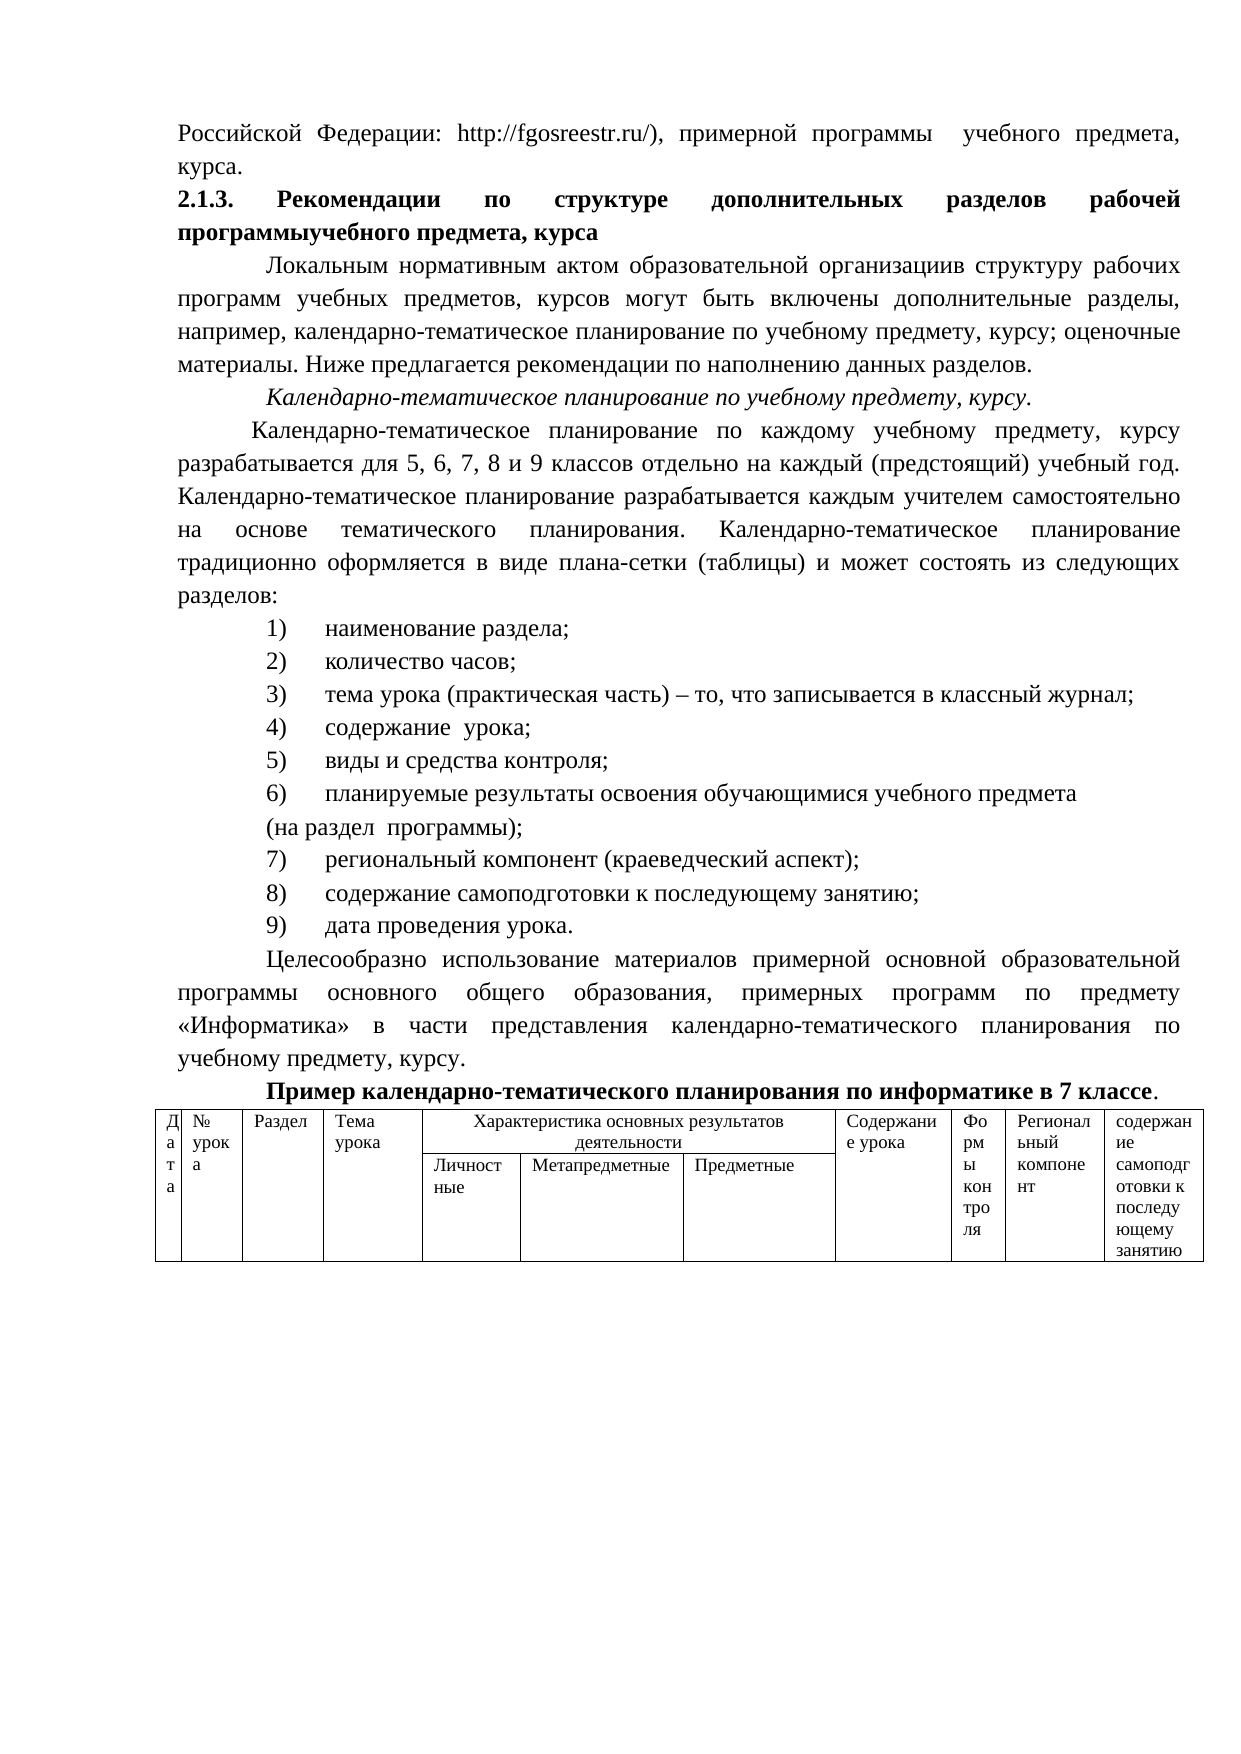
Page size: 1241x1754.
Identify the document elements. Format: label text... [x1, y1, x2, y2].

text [177, 118, 1181, 180]
list региональный компонент (краеведческий аспект); [177, 844, 1226, 873]
list содержание самоподготовки к последующему занятию; [177, 878, 1240, 906]
table_header Содержание урока [836, 1110, 951, 1261]
text Локальным нормативным актом образовательной организациив структуру рабочих программ учебных предметов, курсов могут быть включены дополнительные разделы, например, календарно-тематическое планирование по учебному предмету, курсу; оценочные материалы. Ниже предлагается рекомендации по наполнению данных разделов. [177, 250, 1181, 378]
table_header Формы контроля [952, 1110, 1005, 1261]
list количество часов; [177, 646, 1181, 675]
table_cell Личностные [423, 1154, 520, 1261]
table_header Тема урока [324, 1110, 422, 1261]
text Календарно-тематическое планирование по каждому учебному предмету, курсу разрабатывается для 5, 6, 7, 8 и 9 классов отдельно на каждый (предстоящий) учебный год. Календарно-тематическое планирование разрабатывается каждым учителем самостоятельно на основе тематического планирования. Календарно-тематическое планирование традиционно оформляется в виде плана-сетки (таблицы) и может состоять из следующих разделов: [177, 415, 1181, 609]
text Целесообразно использование материалов примерной основной образовательной программы основного общего образования, примерных программ по предмету «Информатика» в части представления календарно-тематического планирования по учебному предмету, курсу. [177, 944, 1181, 1071]
table_header Дата [156, 1110, 181, 1261]
text Календарно-тематическое планирование по учебному предмету, курсу. [177, 382, 1181, 411]
list тема урока (практическая часть) – то, что записывается в классный журнал; [177, 679, 1240, 708]
table_header Региональный компонент [1006, 1110, 1104, 1261]
text Пример календарно-тематического планирования по информатике в 7 классе. [177, 1076, 1181, 1104]
text 2.1.3. Рекомендации по структуре дополнительных разделов рабочей программыучебного предмета, курса [177, 184, 1181, 246]
list (на раздел программы); [266, 812, 1226, 840]
table_cell Предметные [684, 1154, 835, 1261]
table_header № урока [182, 1110, 242, 1261]
list виды и средства контроля; [177, 746, 1240, 774]
table_header Раздел [243, 1110, 323, 1261]
list дата проведения урока. [177, 911, 1240, 939]
table_header Характеристика основных результатов деятельности [423, 1110, 835, 1153]
list планируемые результаты освоения обучающимися учебного предмета [177, 778, 1226, 807]
table_header содержание самоподготовки к последующему занятию [1105, 1110, 1203, 1261]
list содержание урока; [177, 712, 1240, 741]
table_cell Метапредметные [521, 1154, 683, 1261]
list наименование раздела; [177, 613, 1181, 642]
